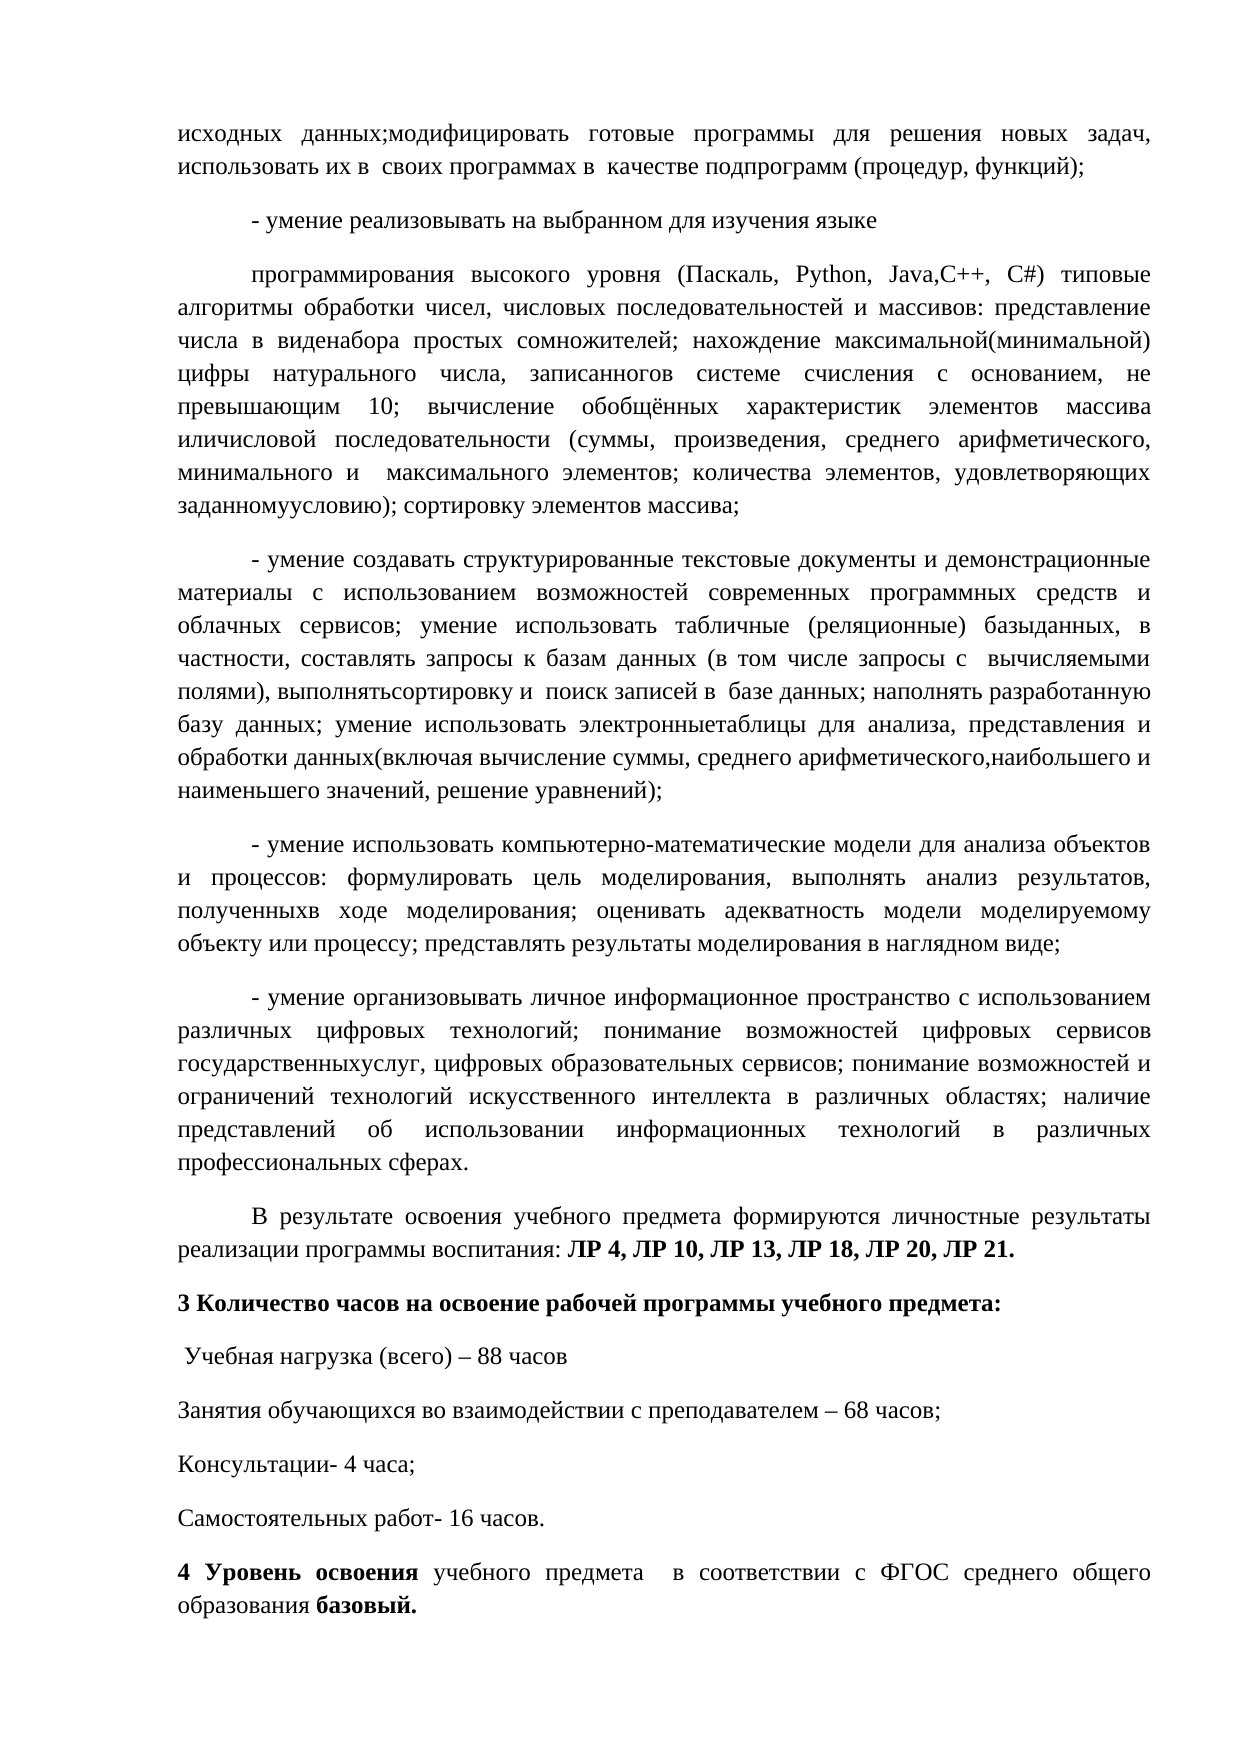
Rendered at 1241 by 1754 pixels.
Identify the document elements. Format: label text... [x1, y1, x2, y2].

text 4 Уровень освоения учебного предмета в соответствии с ФГОС среднего общего образования базовый. [177, 1557, 1152, 1619]
text Консультации- 4 часа; [177, 1449, 1152, 1478]
text программирования высокого уровня (Паскаль, Python, Java,C++, C#) типовые алгоритмы обработки чисел, числовых последовательностей и массивов: представление числа в виденабора простых сомножителей; нахождение максимальной(минимальной) цифры натурального числа, записанногов системе счисления с основанием, не превышающим 10; вычисление обобщённых характеристик элементов массива иличисловой последовательности (суммы, произведения, среднего арифметического, минимального и максимального элементов; количества элементов, удовлетворяющих заданномуусловию); сортировку элементов массива; [177, 259, 1152, 519]
text Учебная нагрузка (всего) – 88 часов [177, 1341, 1152, 1370]
text - умение создавать структурированные текстовые документы и демонстрационные материалы с использованием возможностей современных программных средств и облачных сервисов; умение использовать табличные (реляционные) базыданных, в частности, составлять запросы к базам данных (в том числе запросы с вычисляемыми полями), выполнятьсортировку и поиск записей в базе данных; наполнять разработанную базу данных; умение использовать электронныетаблицы для анализа, представления и обработки данных(включая вычисление суммы, среднего арифметического,наибольшего и наименьшего значений, решение уравнений); [177, 544, 1152, 804]
text - умение реализовывать на выбранном для изучения языке [177, 205, 1152, 234]
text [177, 118, 1152, 180]
text - умение организовывать личное информационное пространство с использованием различных цифровых технологий; понимание возможностей цифровых сервисов государственныхуслуг, цифровых образовательных сервисов; понимание возможностей и ограничений технологий искусственного интеллекта в различных областях; наличие представлений об использовании информационных технологий в различных профессиональных сферах. [177, 982, 1152, 1176]
text В результате освоения учебного предмета формируются личностные результаты реализации программы воспитания: ЛР 4, ЛР 10, ЛР 13, ЛР 18, ЛР 20, ЛР 21. [177, 1201, 1152, 1262]
text Самостоятельных работ- 16 часов. [177, 1503, 1152, 1532]
text Занятия обучающихся во взаимодействии с преподавателем – 68 часов; [177, 1395, 1152, 1424]
text 3 Количество часов на освоение рабочей программы учебного предмета: [177, 1288, 1152, 1316]
text - умение использовать компьютерно-математические модели для анализа объектов и процессов: формулировать цель моделирования, выполнять анализ результатов, полученныхв ходе моделирования; оценивать адекватность модели моделируемому объекту или процессу; представлять результаты моделирования в наглядном виде; [177, 829, 1152, 957]
